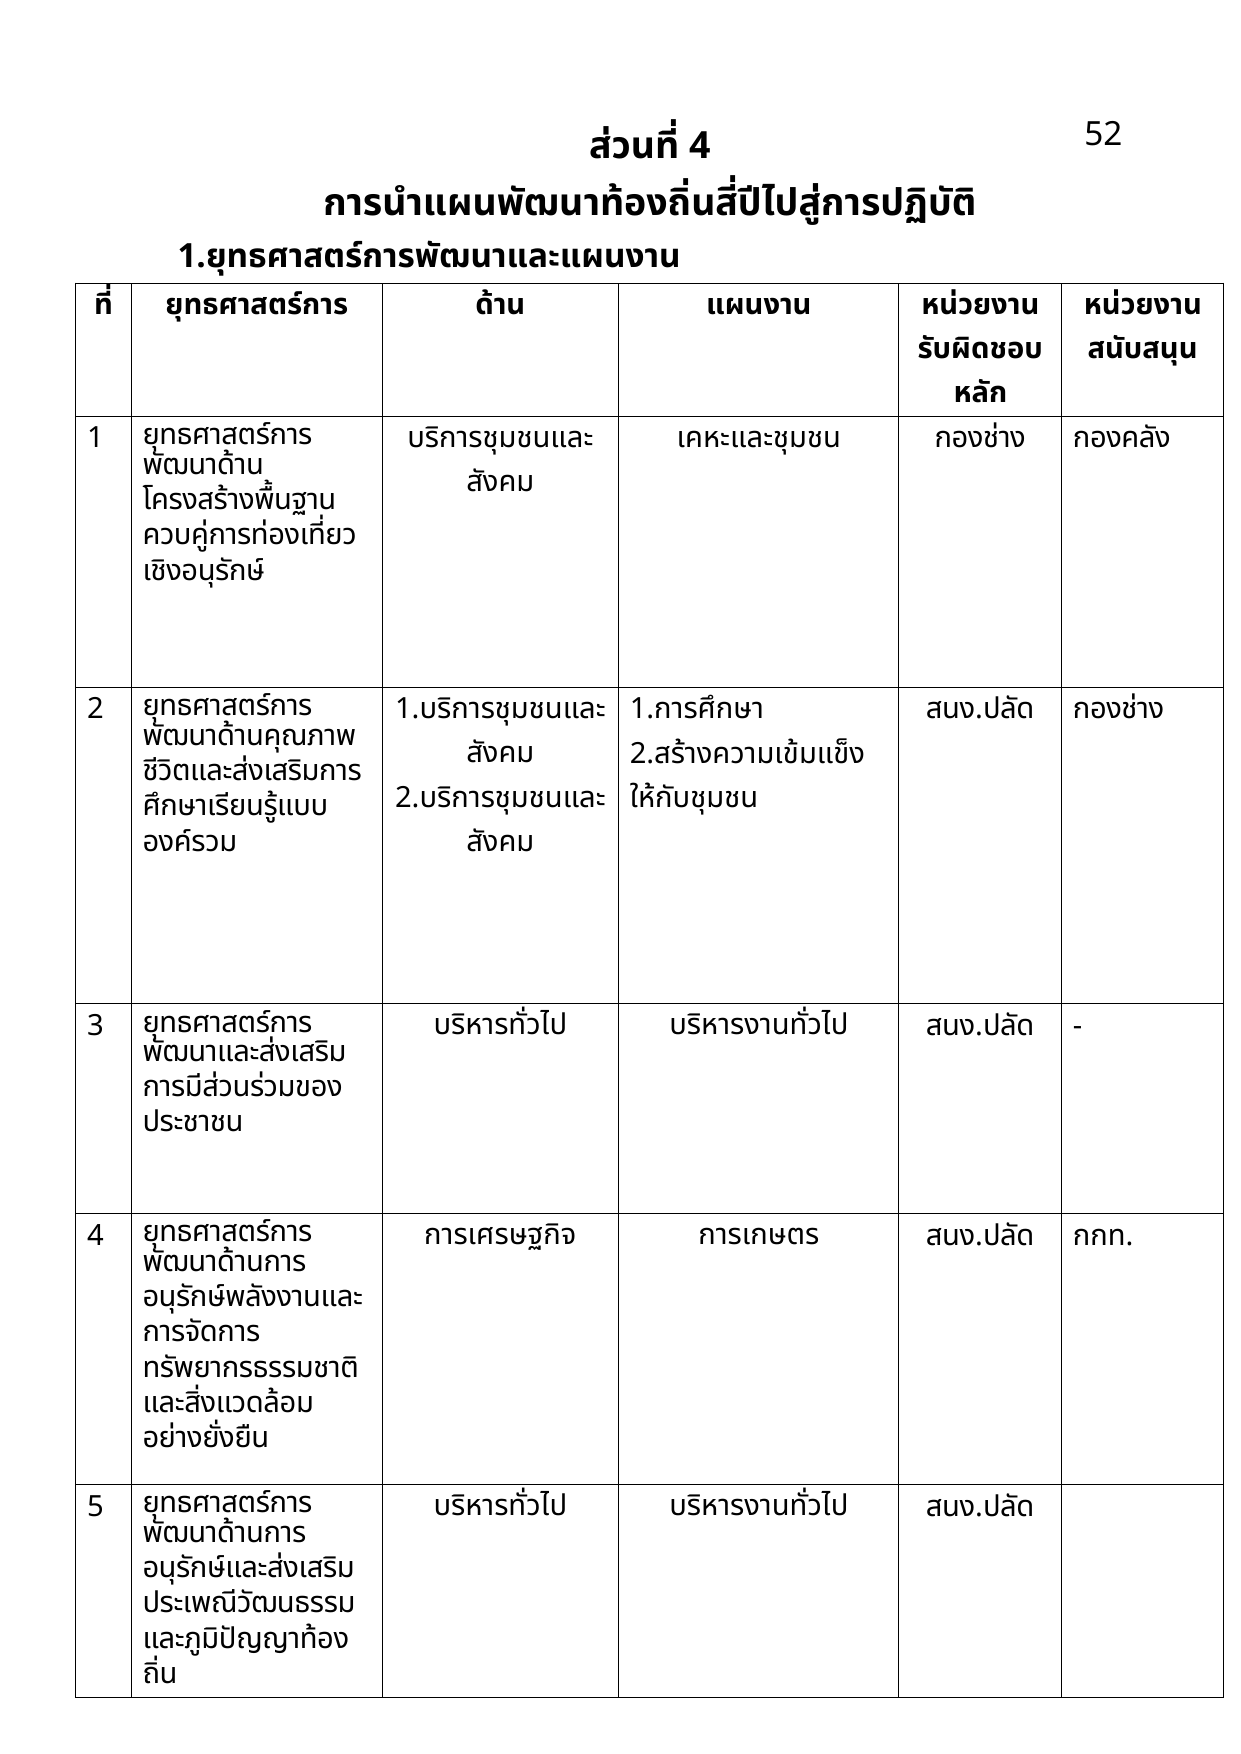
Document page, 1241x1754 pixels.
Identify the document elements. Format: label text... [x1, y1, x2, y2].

table_cell การเศรษฐกิจ [383, 1214, 618, 1484]
table_cell ยุทธศาสตร์การพัฒนาด้านการอนุรักษ์และส่งเสริมประเพณีวัฒนธรรมและภูมิปัญญาท้องถิ่น [132, 1485, 382, 1697]
table_cell บริการชุมชนและสังคม [383, 417, 618, 687]
table_header หน่วยงานรับผิดชอบหลัก [899, 284, 1061, 416]
table_cell ยุทธศาสตร์การพัฒนาและส่งเสริมการมีส่วนร่วมของประชาชน [132, 1004, 382, 1213]
table_cell สนง.ปลัด [899, 688, 1061, 1003]
table_cell บริหารงานทั่วไป [619, 1485, 898, 1697]
table_cell [1062, 1485, 1223, 1697]
table_cell - [1062, 1004, 1223, 1213]
table_cell 2 [76, 688, 131, 1003]
table_cell กกท. [1062, 1214, 1223, 1484]
table_header แผนงาน [619, 284, 898, 416]
table_cell บริหารทั่วไป [383, 1004, 618, 1213]
table_cell สนง.ปลัด [899, 1485, 1061, 1697]
text การนำแผนพัฒนาท้องถิ่นสี่ปีไปสู่การปฏิบัติ [177, 175, 1122, 232]
table_cell ยุทธศาสตร์การพัฒนาด้านการอนุรักษ์พลังงานและการจัดการทรัพยากรธรรมชาติและสิ่งแวดล้อมอย่างยั่งยืน [132, 1214, 382, 1484]
text ส่วนที่ 4 [177, 118, 1122, 175]
table_cell 3 [76, 1004, 131, 1213]
table_cell กองช่าง [1062, 688, 1223, 1003]
table_header ยุทธศาสตร์การ [132, 284, 382, 416]
table_cell 4 [76, 1214, 131, 1484]
table_cell กองคลัง [1062, 417, 1223, 687]
table_cell 1.การศึกษา 2.สร้างความเข้มแข็งให้กับชุมชน [619, 688, 898, 1003]
table_cell ยุทธศาสตร์การพัฒนาด้านโครงสร้างพื้นฐานควบคู่การท่องเที่ยวเชิงอนุรักษ์ [132, 417, 382, 687]
table_cell 1 [76, 417, 131, 687]
table_cell ยุทธศาสตร์การพัฒนาด้านคุณภาพชีวิตและส่งเสริมการศึกษาเรียนรู้แบบองค์รวม [132, 688, 382, 1003]
table_cell เคหะและชุมชน [619, 417, 898, 687]
table_cell 5 [76, 1485, 131, 1697]
table_cell กองช่าง [899, 417, 1061, 687]
table_cell การเกษตร [619, 1214, 898, 1484]
table_cell สนง.ปลัด [899, 1214, 1061, 1484]
table_cell 1.บริการชุมชนและสังคม 2.บริการชุมชนและสังคม [383, 688, 618, 1003]
text 1.ยุทธศาสตร์การพัฒนาและแผนงาน [177, 232, 1122, 282]
table_cell บริหารทั่วไป [383, 1485, 618, 1697]
table_cell สนง.ปลัด [899, 1004, 1061, 1213]
table_header หน่วยงานสนับสนุน [1062, 284, 1223, 416]
table_header ด้าน [383, 284, 618, 416]
table_header ที่ [76, 284, 131, 416]
table_cell บริหารงานทั่วไป [619, 1004, 898, 1213]
